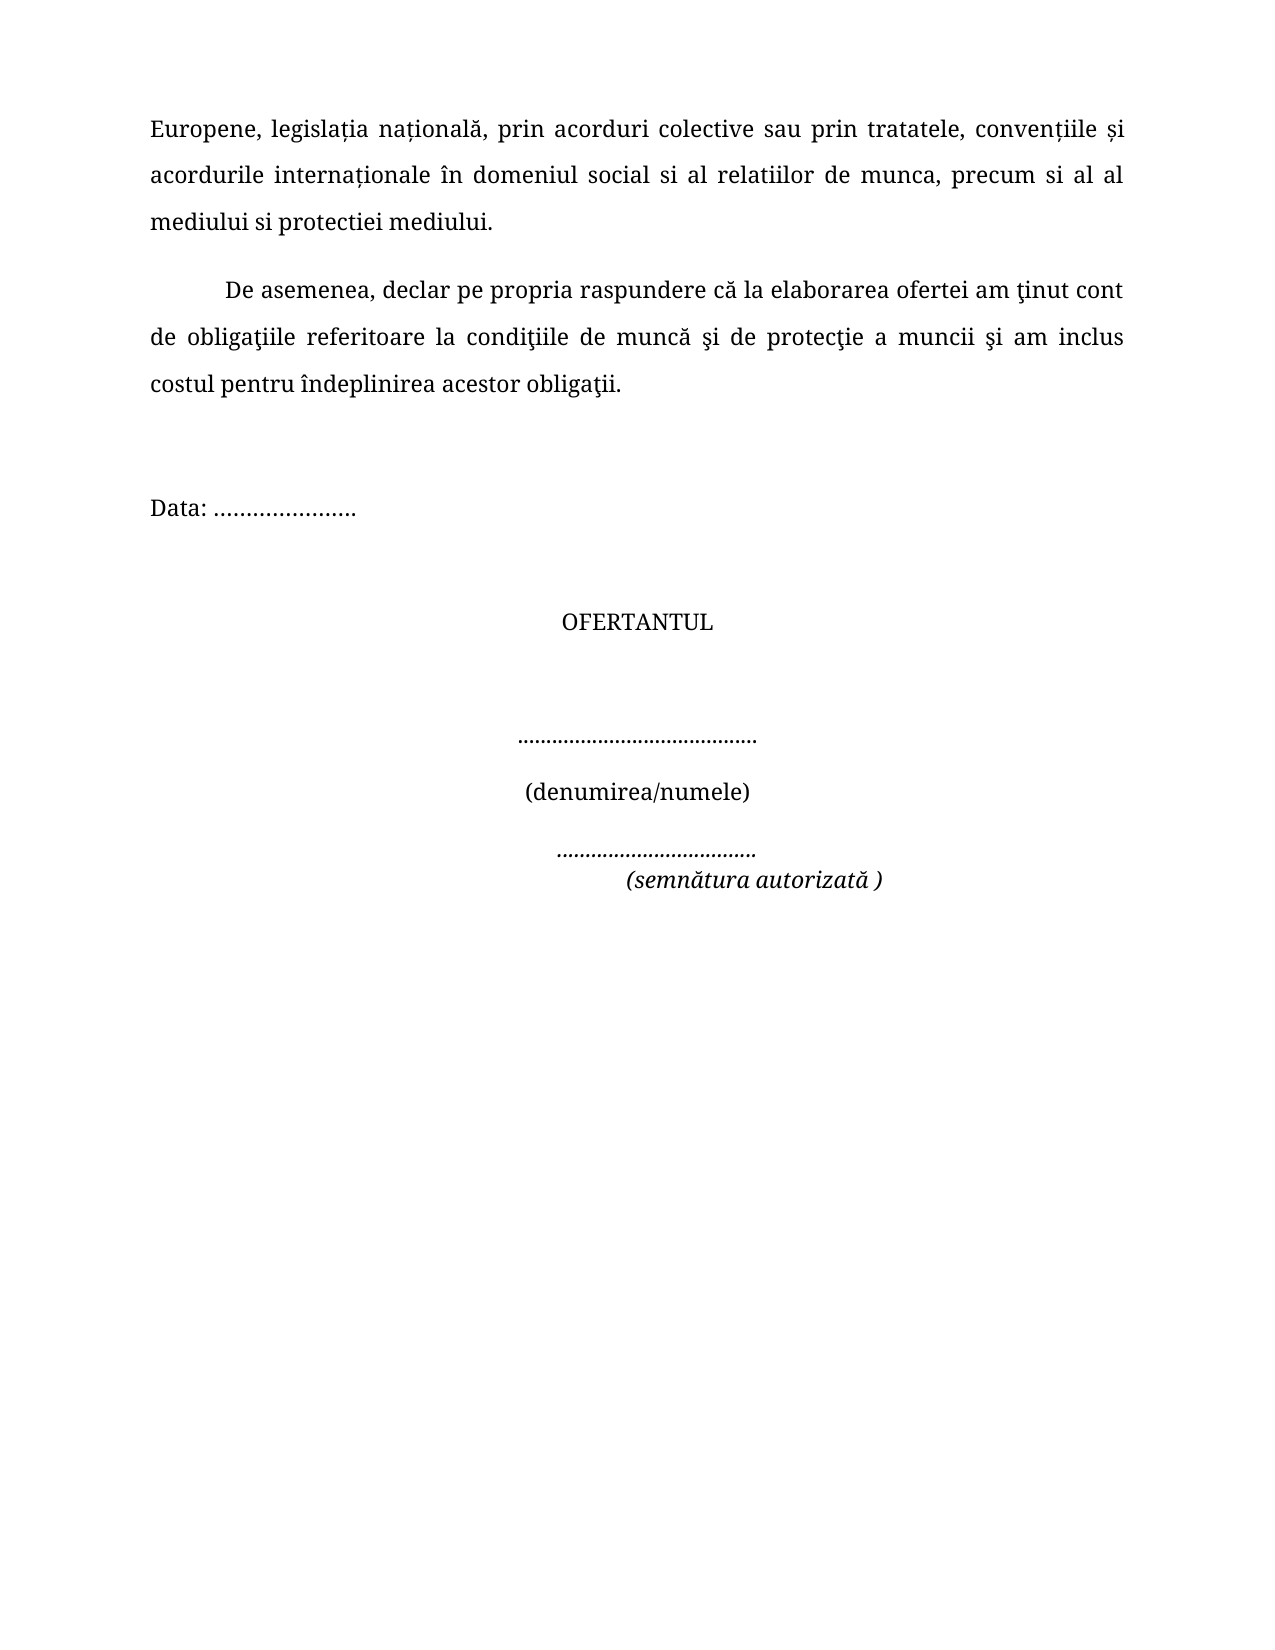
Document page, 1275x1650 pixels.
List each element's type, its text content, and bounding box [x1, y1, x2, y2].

text Data: …………………. [150, 492, 1125, 523]
text .......................................... [150, 719, 1125, 751]
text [150, 112, 1125, 237]
text De asemenea, declar pe propria raspundere că la elaborarea ofertei am ţinut cont de obligaţiile referitoare la condiţiile de muncă şi de protecţie a muncii şi am inclus costul pentru îndeplinirea acestor obligaţii. [150, 274, 1125, 399]
text (denumirea/numele) [150, 776, 1125, 807]
text OFERTANTUL [150, 606, 1125, 637]
text ................................... (semnătura autorizată ) [150, 833, 1125, 895]
